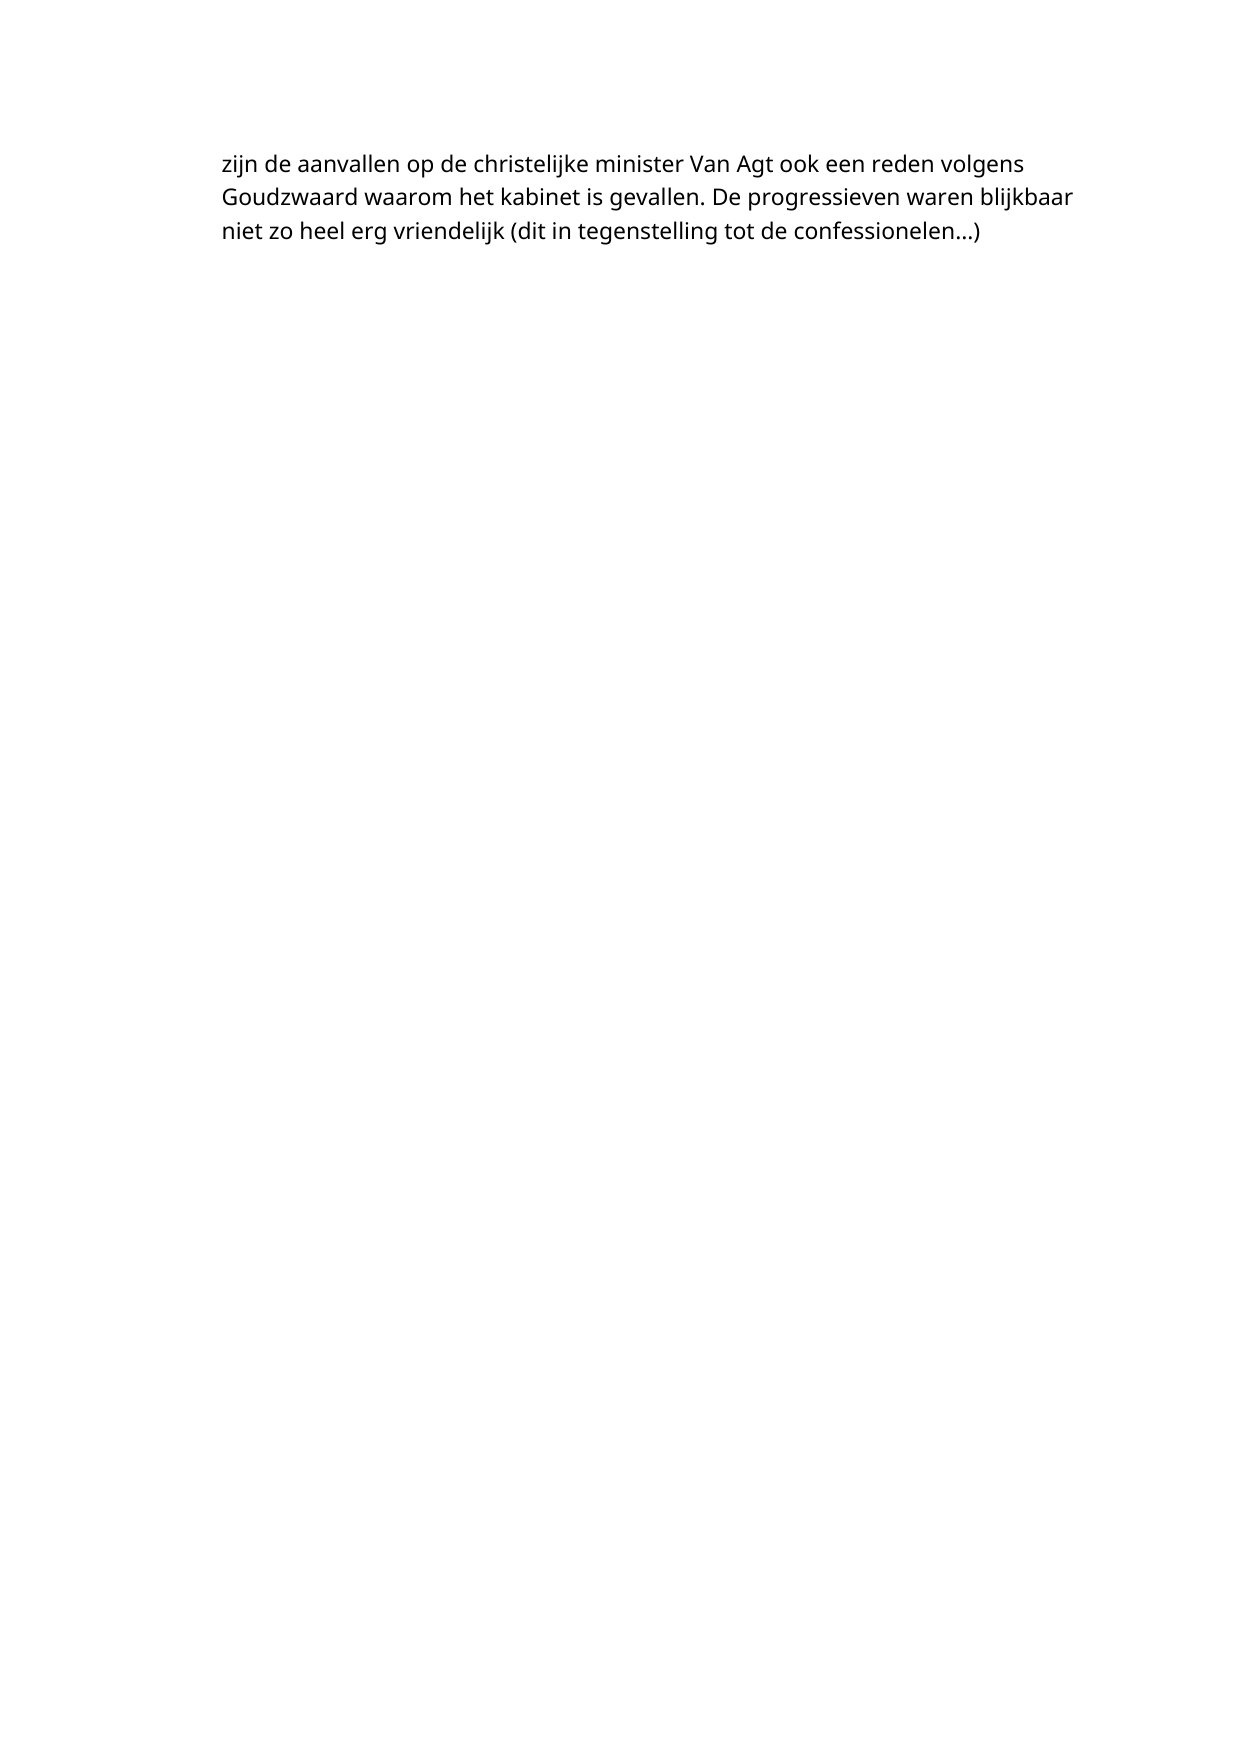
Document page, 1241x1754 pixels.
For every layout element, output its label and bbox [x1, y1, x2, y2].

text [221, 148, 1093, 246]
